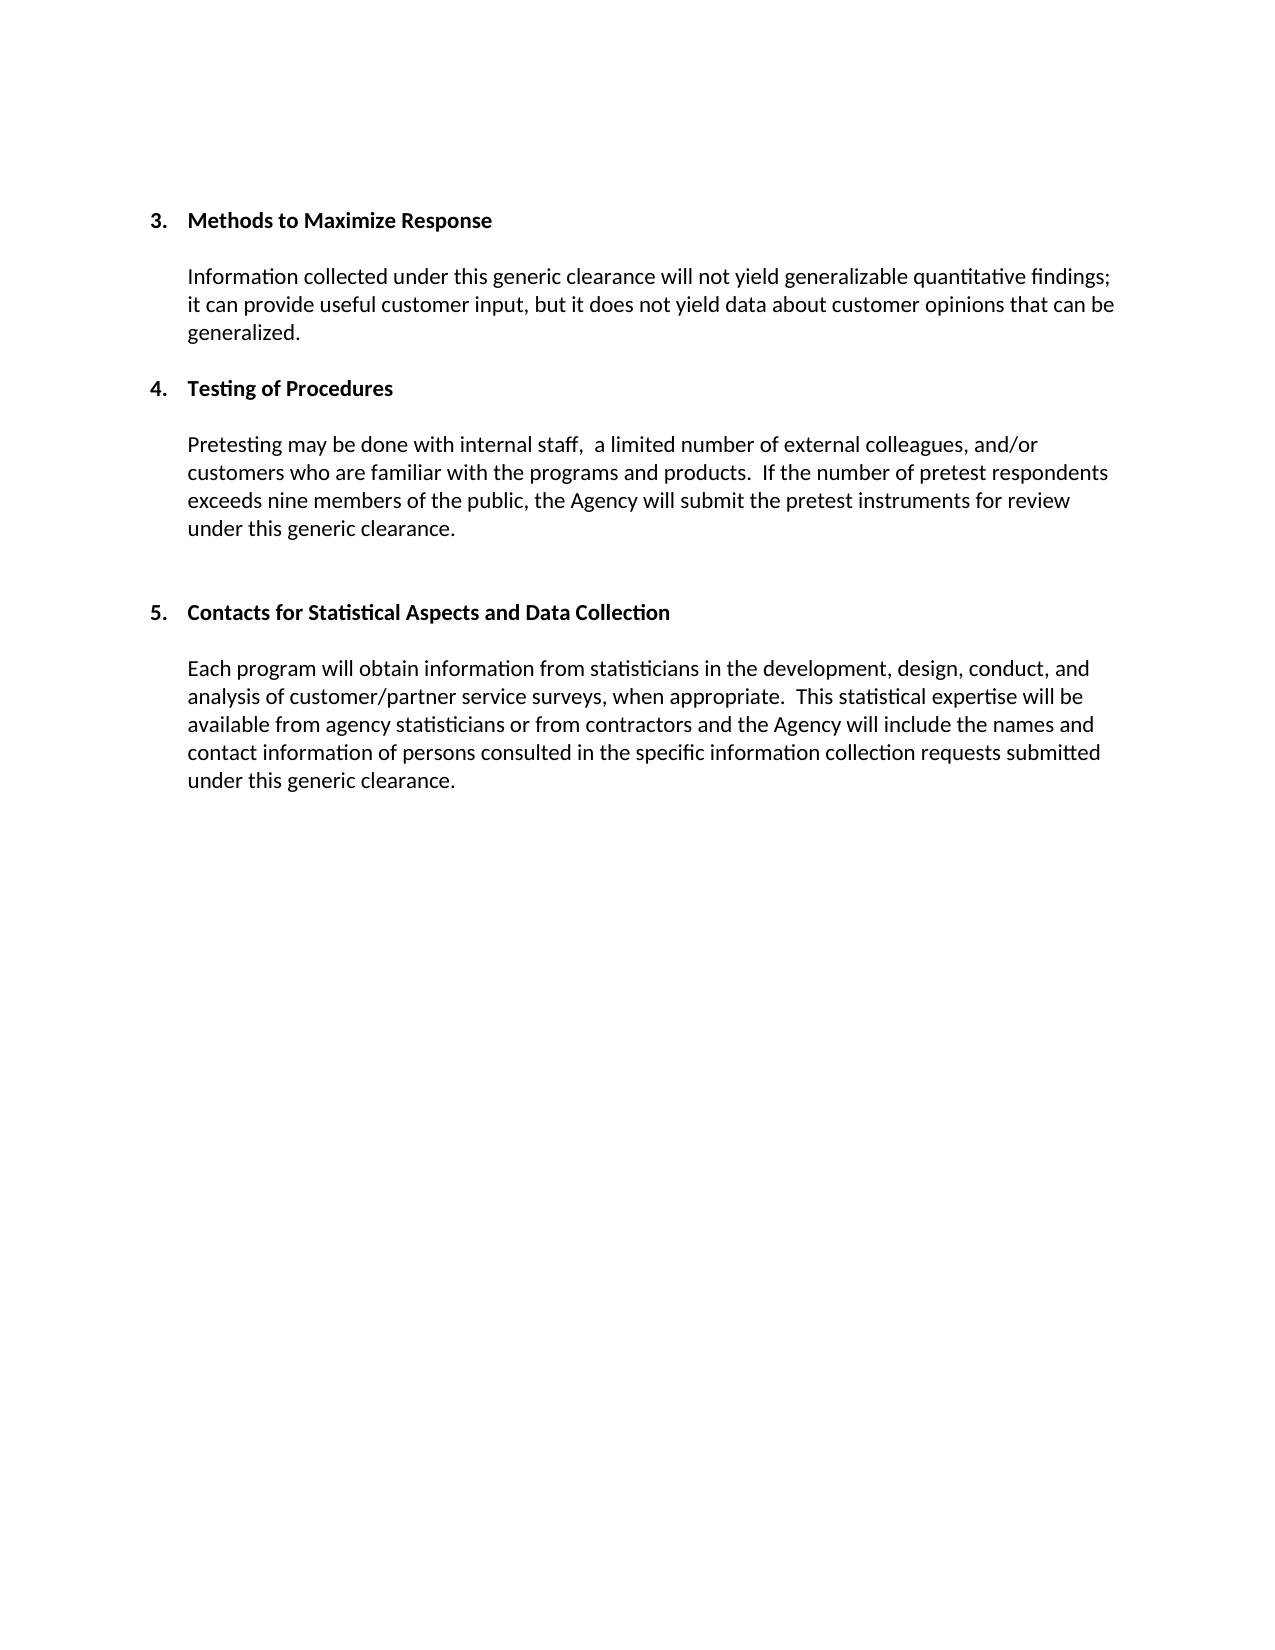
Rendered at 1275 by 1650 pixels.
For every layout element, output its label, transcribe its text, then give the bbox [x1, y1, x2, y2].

list Information collected under this generic clearance will not yield generalizable quantitative findings; it can provide useful customer input, but it does not yield data about customer opinions that can be generalized. [187, 262, 1125, 346]
list Methods to Maximize Response [150, 206, 1125, 234]
list Pretesting may be done with internal staff, a limited number of external colleagues, and/or customers who are familiar with the programs and products. If the number of pretest respondents exceeds nine members of the public, the Agency will submit the pretest instruments for review under this generic clearance. [187, 430, 1125, 542]
list Contacts for Statistical Aspects and Data Collection [150, 598, 1125, 626]
list Each program will obtain information from statisticians in the development, design, conduct, and analysis of customer/partner service surveys, when appropriate. This statistical expertise will be available from agency statisticians or from contractors and the Agency will include the names and contact information of persons consulted in the specific information collection requests submitted under this generic clearance. [187, 654, 1125, 794]
list Testing of Procedures [150, 374, 1125, 402]
